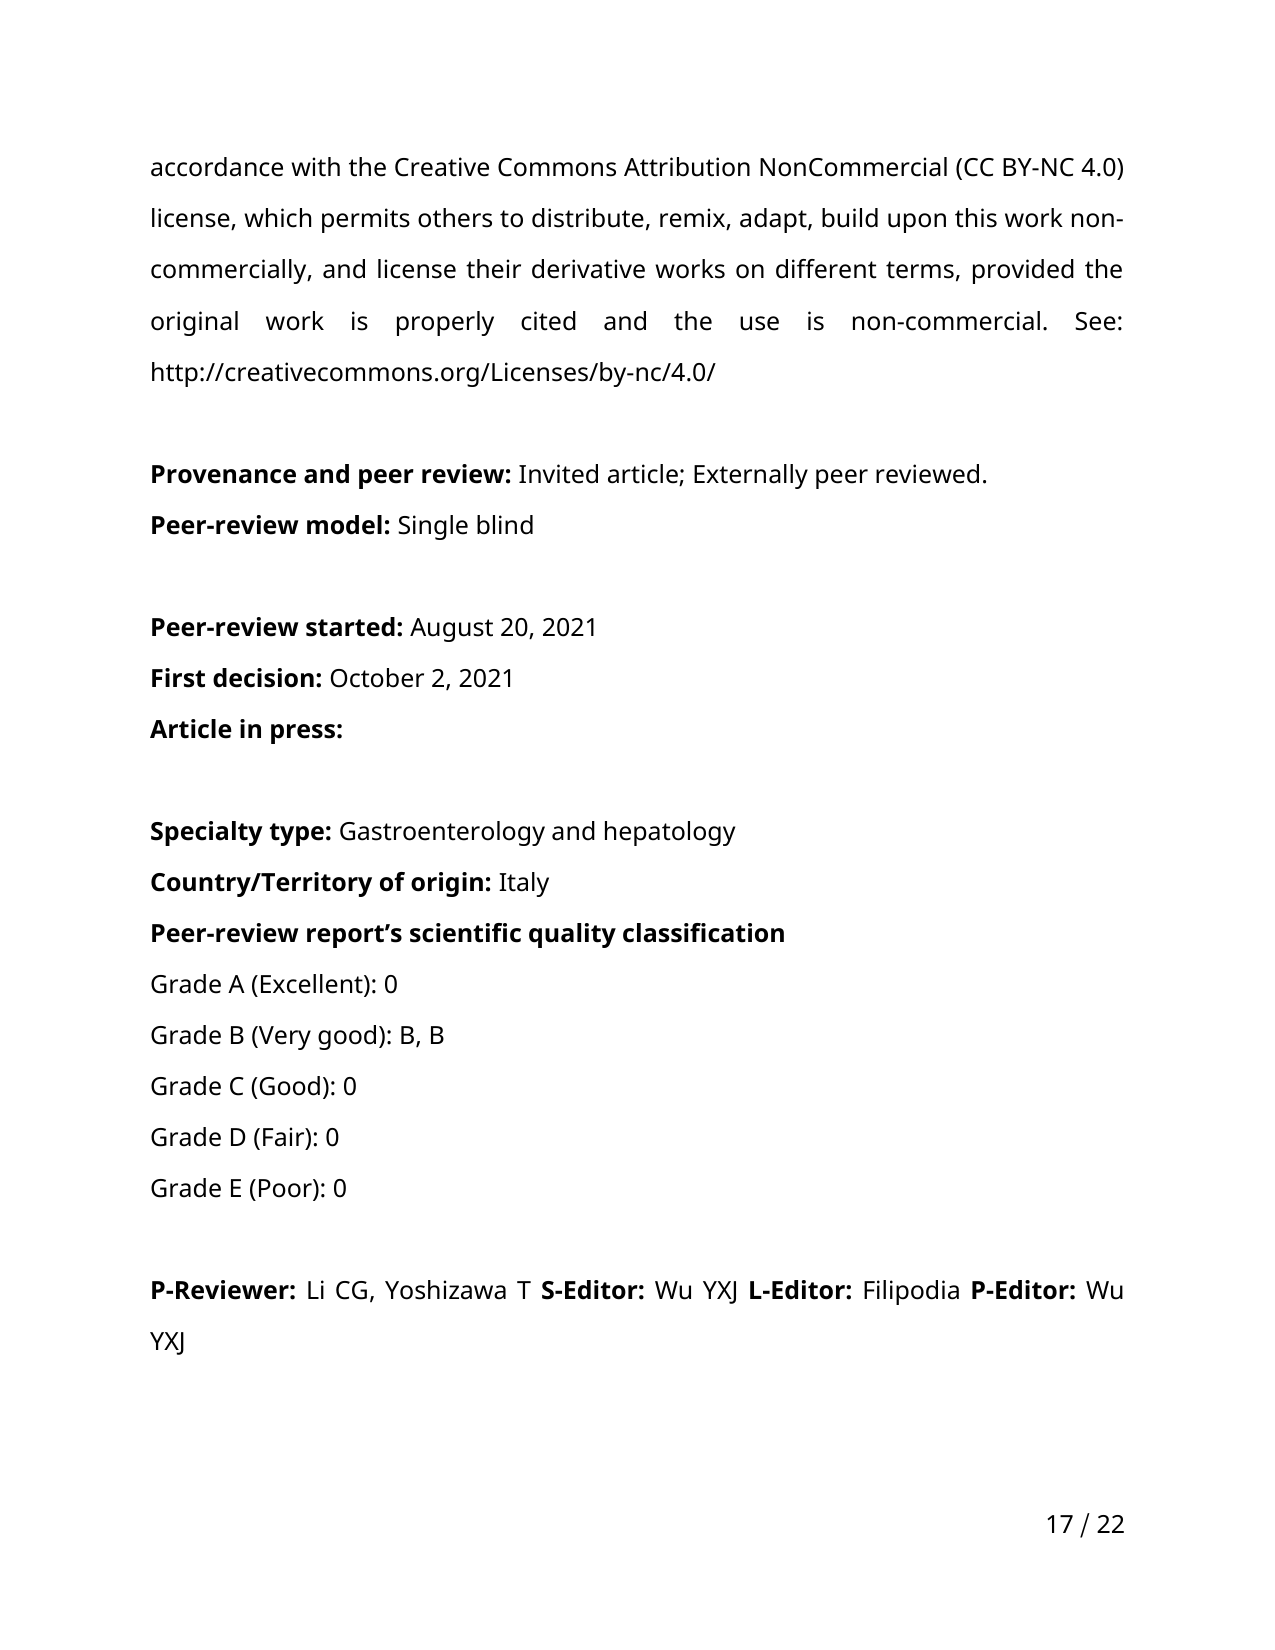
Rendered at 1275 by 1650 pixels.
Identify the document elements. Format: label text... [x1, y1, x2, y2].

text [150, 150, 1125, 388]
text Article in press: [150, 711, 1125, 746]
text Peer-review started: August 20, 2021 [150, 609, 1125, 643]
text Grade A (Excellent): 0 [150, 967, 1125, 1001]
text Country/Territory of origin: Italy [150, 864, 1125, 899]
text Grade B (Very good): B, B [150, 1018, 1125, 1052]
text Provenance and peer review: Invited article; Externally peer reviewed. [150, 456, 1125, 490]
text P-Reviewer: Li CG, Yoshizawa T S-Editor: Wu YXJ L-Editor: Filipodia P-Editor: Wu YXJ [150, 1273, 1125, 1358]
text Grade D (Fair): 0 [150, 1120, 1125, 1154]
text Peer-review model: Single blind [150, 507, 1125, 541]
text Peer-review report’s scientific quality classification [150, 916, 1125, 950]
text First decision: October 2, 2021 [150, 660, 1125, 694]
text Specialty type: Gastroenterology and hepatology [150, 813, 1125, 848]
text Grade E (Poor): 0 [150, 1171, 1125, 1205]
text Grade C (Good): 0 [150, 1069, 1125, 1103]
